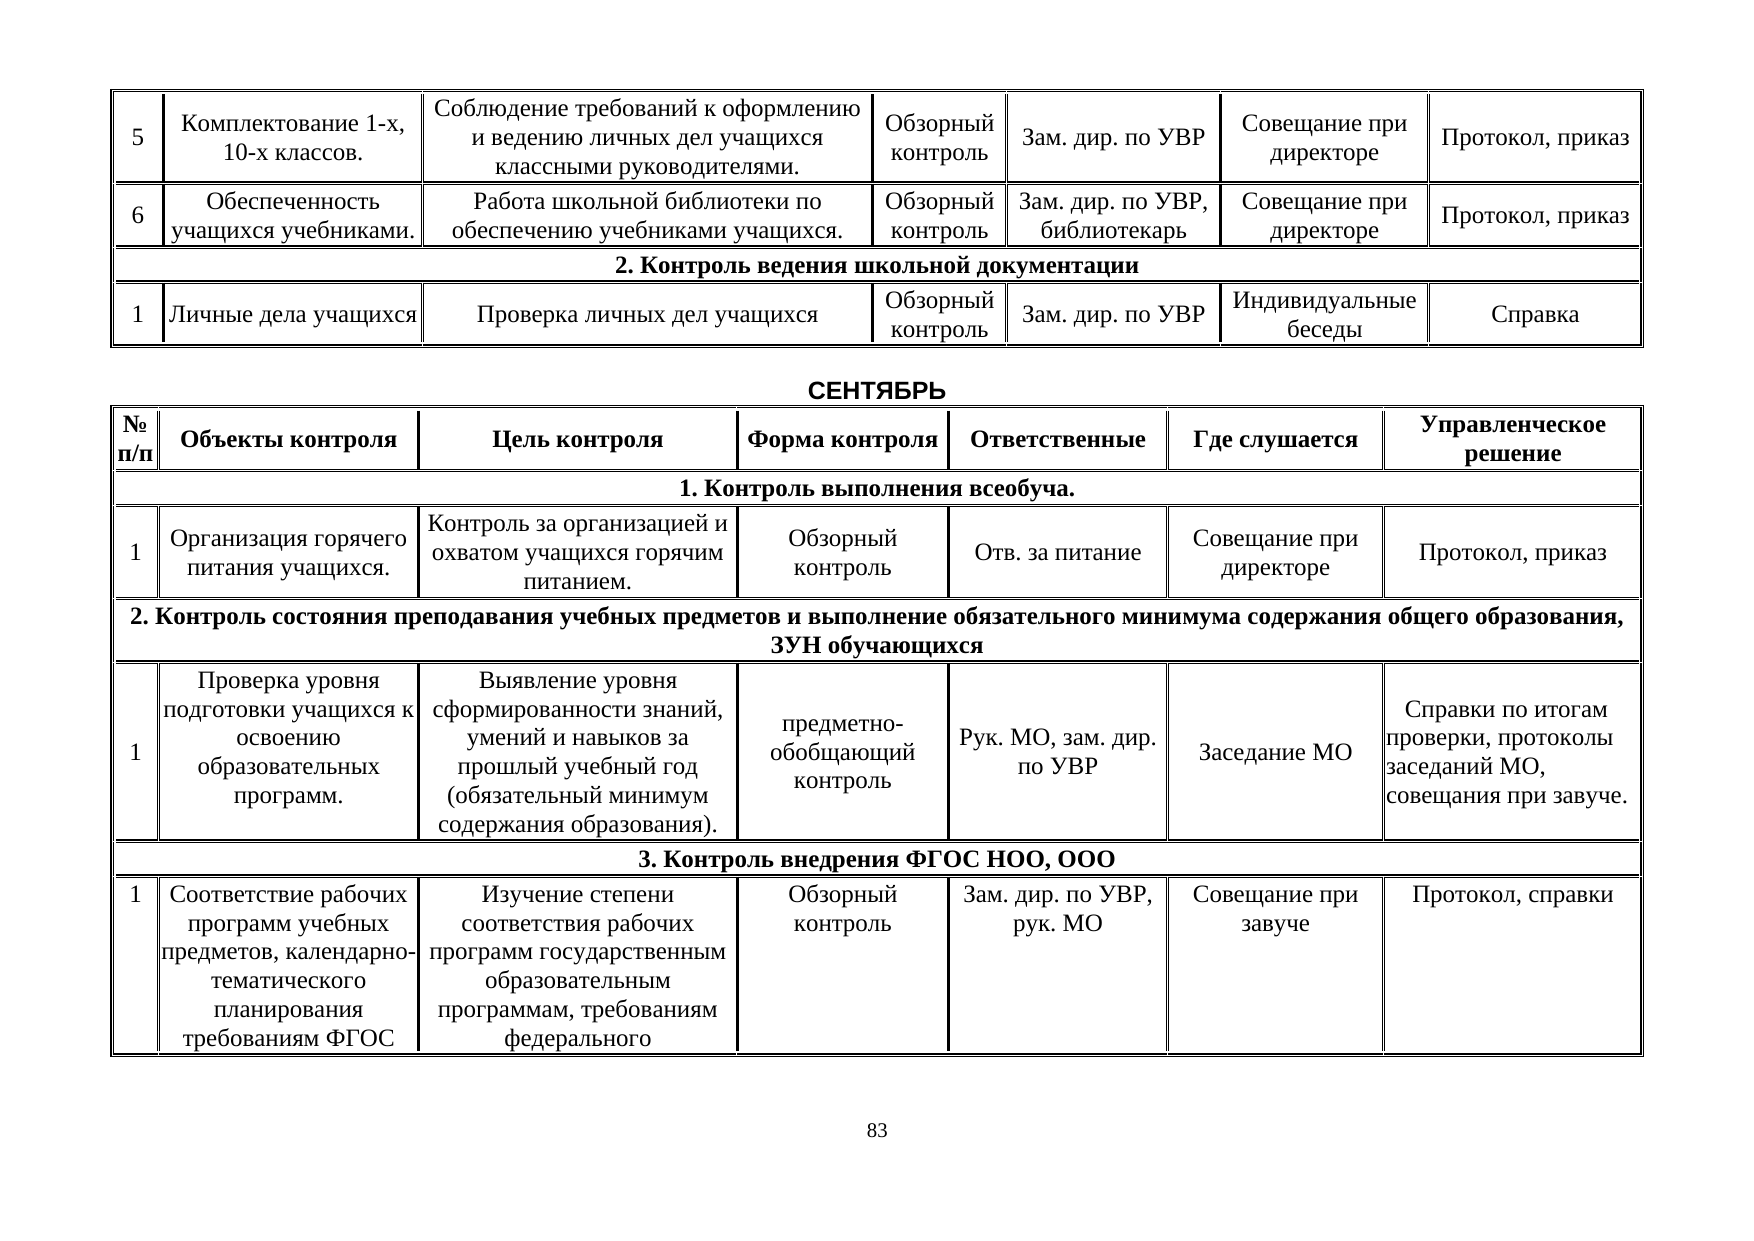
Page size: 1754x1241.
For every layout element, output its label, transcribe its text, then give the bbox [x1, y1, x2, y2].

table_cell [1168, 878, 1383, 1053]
text СЕНТЯБРЬ [118, 376, 1636, 405]
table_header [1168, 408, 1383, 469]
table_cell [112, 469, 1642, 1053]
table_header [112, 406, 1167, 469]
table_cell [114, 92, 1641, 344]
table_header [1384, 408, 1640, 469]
